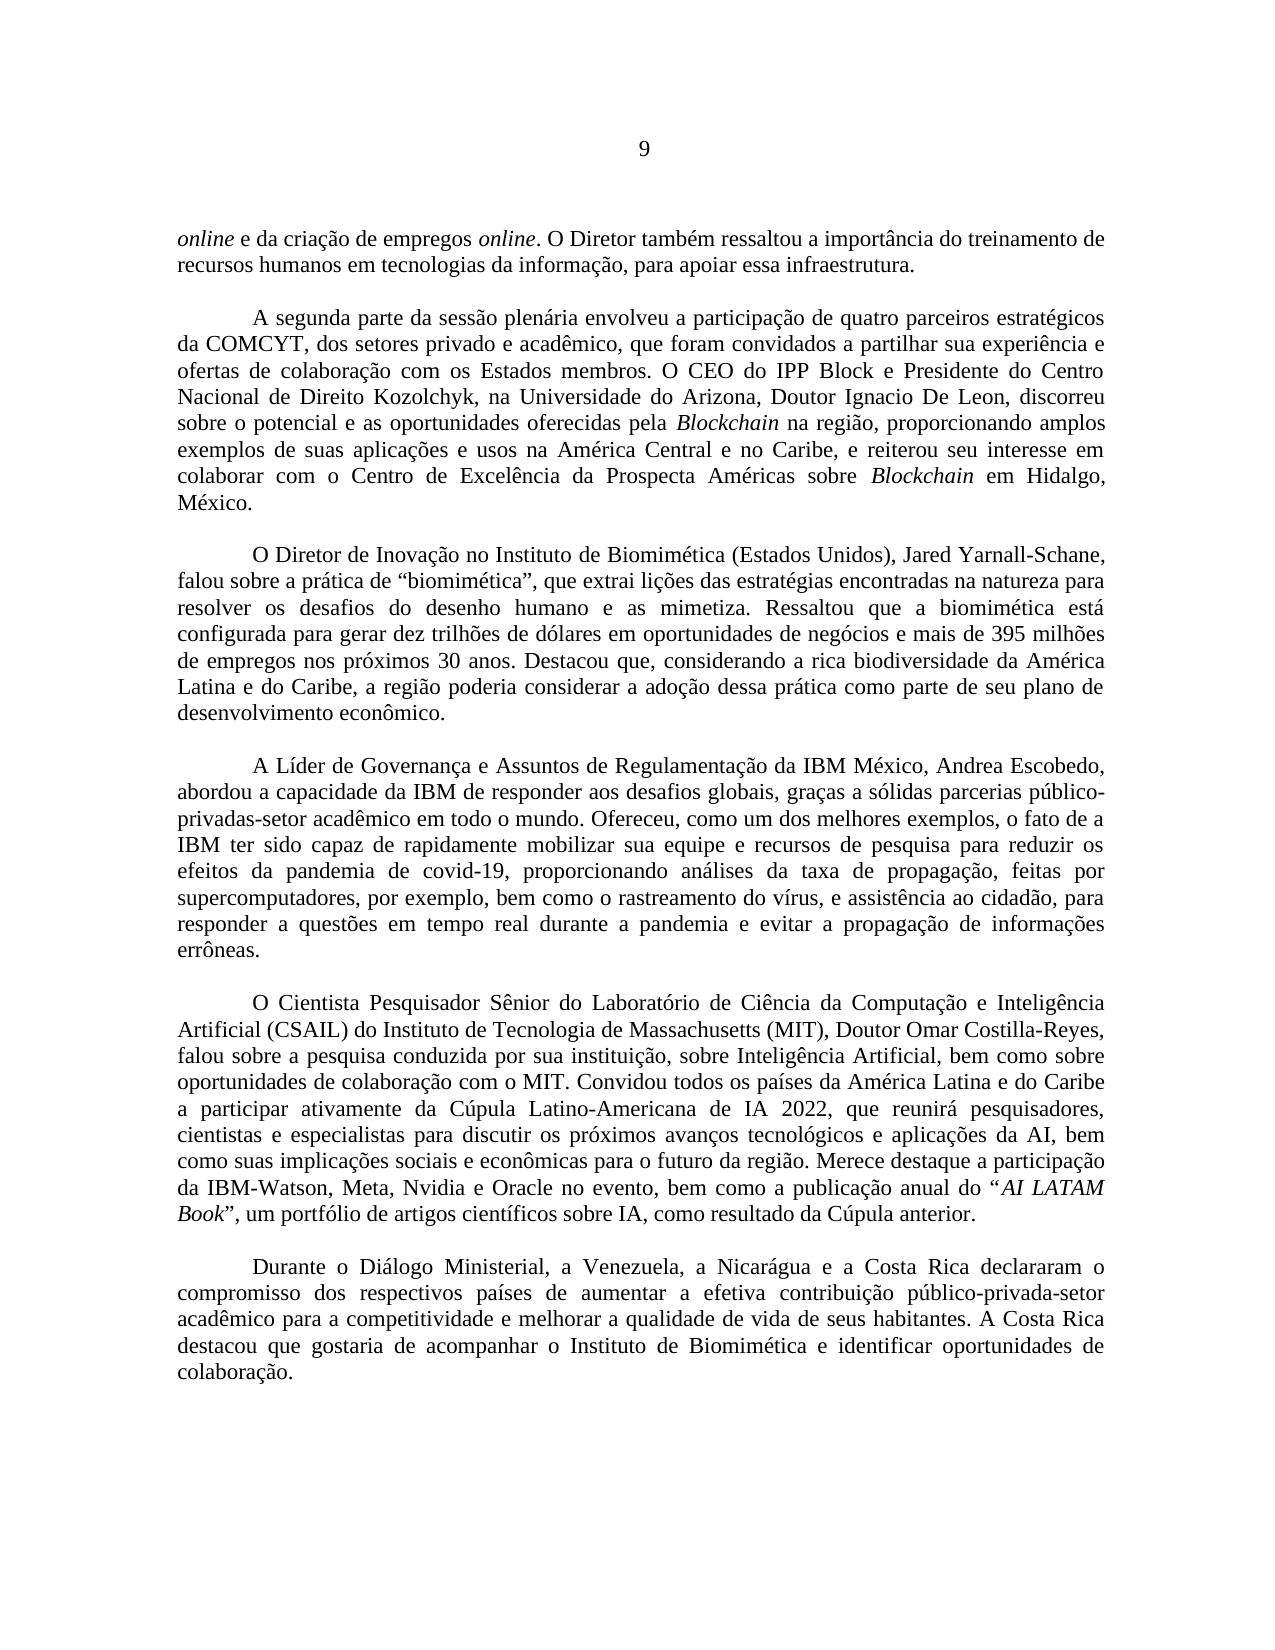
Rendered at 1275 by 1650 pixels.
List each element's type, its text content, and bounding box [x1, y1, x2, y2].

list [177, 225, 1106, 278]
list A segunda parte da sessão plenária envolveu a participação de quatro parceiros estratégicos da COMCYT, dos setores privado e acadêmico, que foram convidados a partilhar sua experiência e ofertas de colaboração com os Estados membros. O CEO do IPP Block e Presidente do Centro Nacional de Direito Kozolchyk, na Universidade do Arizona, Doutor Ignacio De Leon, discorreu sobre o potencial e as oportunidades oferecidas pela Blockchain na região, proporcionando amplos exemplos de suas aplicações e usos na América Central e no Caribe, e reiterou seu interesse em colaborar com o Centro de Excelência da Prospecta Américas sobre Blockchain em Hidalgo, México. [177, 304, 1106, 515]
list A Líder de Governança e Assuntos de Regulamentação da IBM México, Andrea Escobedo, abordou a capacidade da IBM de responder aos desafios globais, graças a sólidas parcerias público-privadas-setor acadêmico em todo o mundo. Ofereceu, como um dos melhores exemplos, o fato de a IBM ter sido capaz de rapidamente mobilizar sua equipe e recursos de pesquisa para reduzir os efeitos da pandemia de covid-19, proporcionando análises da taxa de propagação, feitas por supercomputadores, por exemplo, bem como o rastreamento do vírus, e assistência ao cidadão, para responder a questões em tempo real durante a pandemia e evitar a propagação de informações errôneas. [177, 752, 1106, 963]
list O Cientista Pesquisador Sênior do Laboratório de Ciência da Computação e Inteligência Artificial (CSAIL) do Instituto de Tecnologia de Massachusetts (MIT), Doutor Omar Costilla-Reyes, falou sobre a pesquisa conduzida por sua instituição, sobre Inteligência Artificial, bem como sobre oportunidades de colaboração com o MIT. Convidou todos os países da América Latina e do Caribe a participar ativamente da Cúpula Latino-Americana de IA 2022, que reunirá pesquisadores, cientistas e especialistas para discutir os próximos avanços tecnológicos e aplicações da AI, bem como suas implicações sociais e econômicas para o futuro da região. Merece destaque a participação da IBM-Watson, Meta, Nvidia e Oracle no evento, bem como a publicação anual do “AI LATAM Book”, um portfólio de artigos científicos sobre IA, como resultado da Cúpula anterior. [177, 989, 1106, 1226]
list O Diretor de Inovação no Instituto de Biomimética (Estados Unidos), Jared Yarnall-Schane, falou sobre a prática de “biomimética”, que extrai lições das estratégias encontradas na natureza para resolver os desafios do desenho humano e as mimetiza. Ressaltou que a biomimética está configurada para gerar dez trilhões de dólares em oportunidades de negócios e mais de 395 milhões de empregos nos próximos 30 anos. Destacou que, considerando a rica biodiversidade da América Latina e do Caribe, a região poderia considerar a adoção dessa prática como parte de seu plano de desenvolvimento econômico. [177, 541, 1106, 726]
list Durante o Diálogo Ministerial, a Venezuela, a Nicarágua e a Costa Rica declararam o compromisso dos respectivos países de aumentar a efetiva contribuição público-privada-setor acadêmico para a competitividade e melhorar a qualidade de vida de seus habitantes. A Costa Rica destacou que gostaria de acompanhar o Instituto de Biomimética e identificar oportunidades de colaboração. [177, 1253, 1106, 1384]
